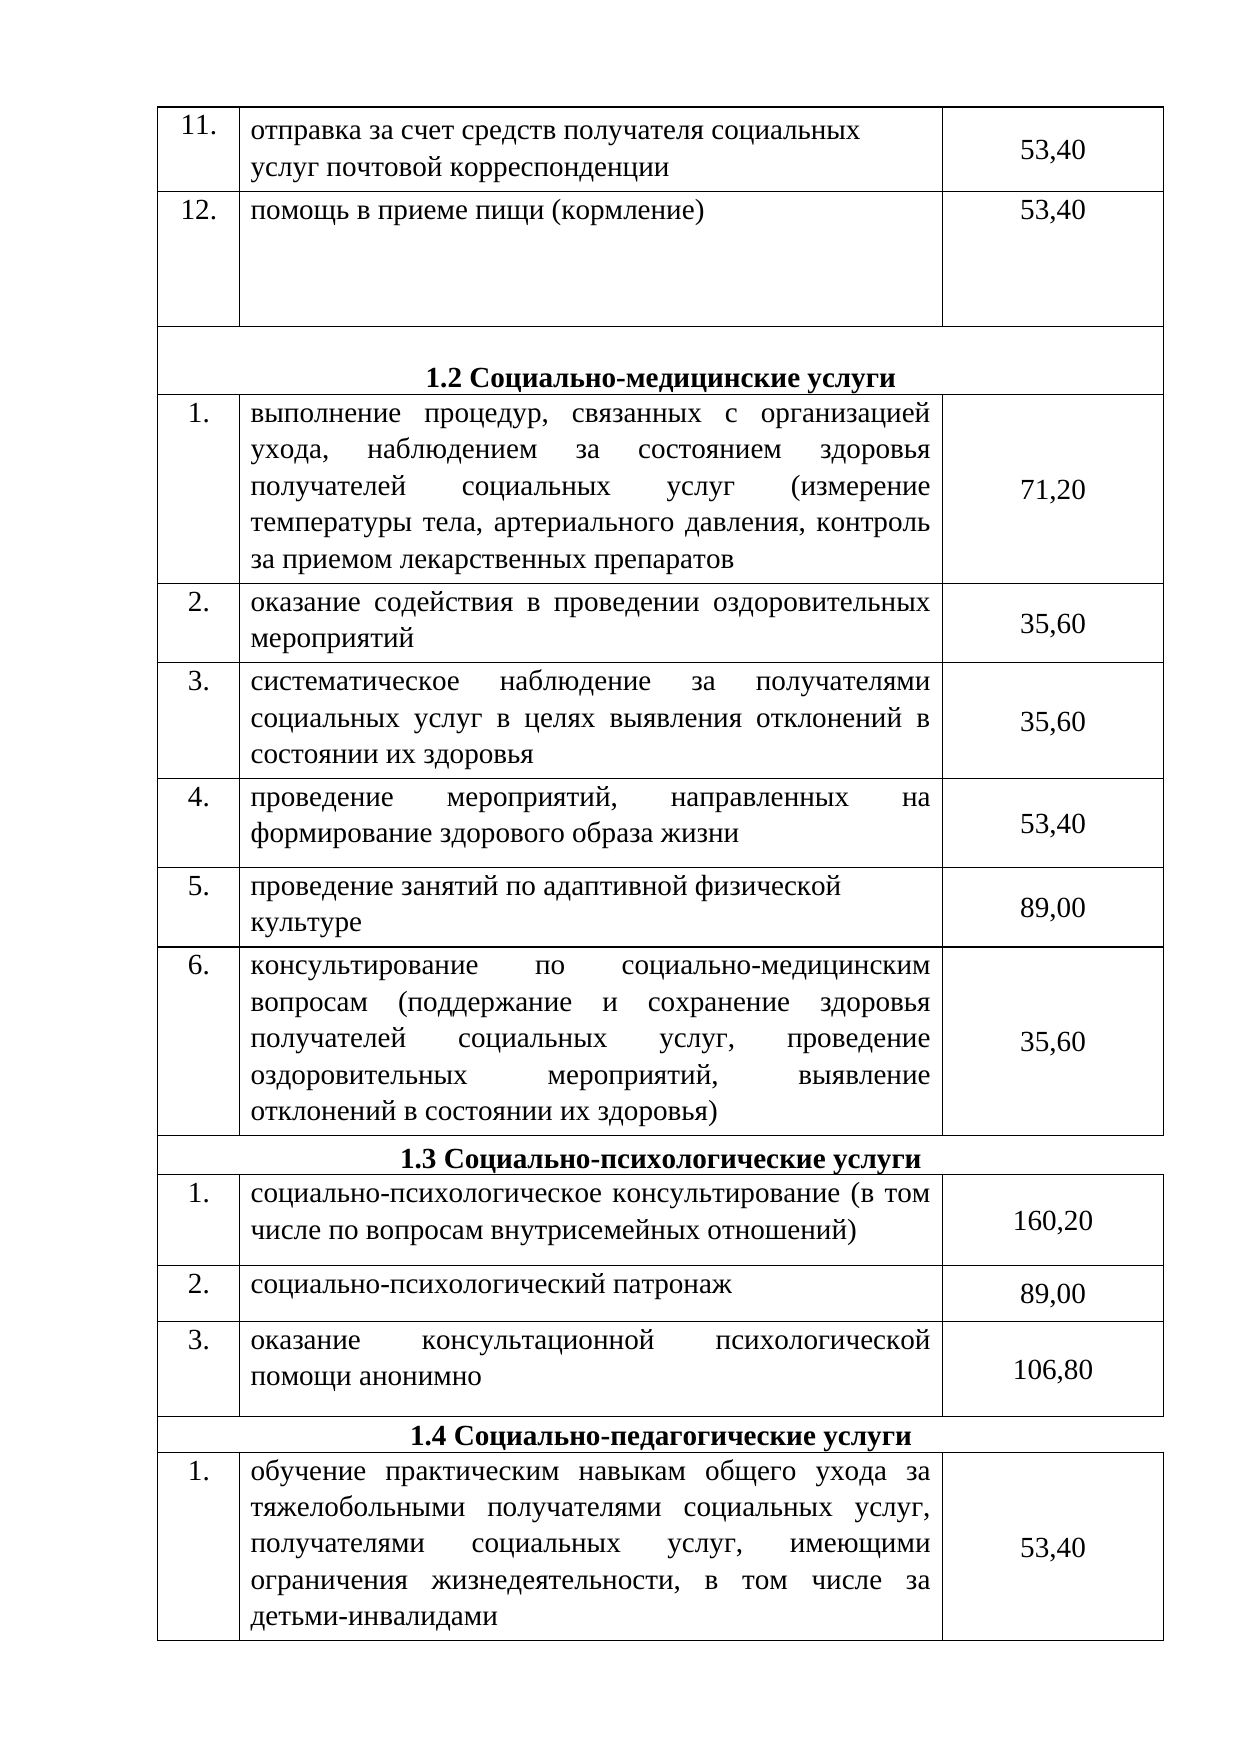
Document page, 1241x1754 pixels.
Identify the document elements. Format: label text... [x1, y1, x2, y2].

table_cell 53,40 [943, 1453, 1163, 1640]
table_cell 1.3 Социально-психологические услуги [158, 1136, 1163, 1174]
table_cell 53,40 [943, 779, 1163, 867]
table_cell 35,60 [943, 948, 1163, 1135]
table_cell оказание содействия в проведении оздоровительных мероприятий [240, 584, 942, 662]
table_cell 89,00 [943, 1266, 1163, 1321]
table_cell 1.2 Социально-медицинские услуги [158, 327, 1163, 394]
table_cell систематическое наблюдение за получателями социальных услуг в целях выявления отклонений в состоянии их здоровья [240, 663, 942, 778]
table_cell обучение практическим навыкам общего ухода за тяжелобольными получателями социальных услуг, получателями социальных услуг, имеющими ограничения жизнедеятельности, в том числе за детьми-инвалидами [240, 1453, 942, 1640]
table_cell 35,60 [943, 584, 1163, 662]
table_cell консультирование по социально-медицинским вопросам (поддержание и сохранение здоровья получателей социальных услуг, проведение оздоровительных мероприятий, выявление отклонений в состоянии их здоровья) [240, 948, 942, 1135]
table_cell проведение занятий по адаптивной физической культуре [240, 868, 942, 946]
table_cell 2. [158, 584, 239, 662]
table_cell 5. [158, 868, 239, 946]
table_cell 106,80 [943, 1322, 1163, 1416]
table_cell 1. [158, 1453, 239, 1640]
table_cell 3. [158, 663, 239, 778]
table_cell отправка за счет средств получателя социальных услуг почтовой корреспонденции [240, 108, 942, 191]
table_cell 71,20 [943, 395, 1163, 583]
table_cell оказание консультационной психологической помощи анонимно [240, 1322, 942, 1416]
table_cell проведение мероприятий, направленных на формирование здорового образа жизни [240, 779, 942, 867]
table_cell социально-психологическое консультирование (в том числе по вопросам внутрисемейных отношений) [240, 1175, 942, 1265]
table_cell 53,40 [943, 108, 1163, 191]
table_cell 1.4 Социально-педагогические услуги [158, 1417, 1163, 1452]
table_cell 4. [158, 779, 239, 867]
table_cell 89,00 [943, 868, 1163, 946]
table_cell 53,40 [943, 192, 1163, 326]
table_cell 160,20 [943, 1175, 1163, 1265]
table_cell 11. [158, 108, 239, 191]
table_cell 2. [158, 1266, 239, 1321]
table_cell 1. [158, 1175, 239, 1265]
table_cell 6. [158, 948, 239, 1135]
table_cell социально-психологический патронаж [240, 1266, 942, 1321]
table_cell 3. [158, 1322, 239, 1416]
table_cell помощь в приеме пищи (кормление) [240, 192, 942, 326]
table_cell 1. [158, 395, 239, 583]
table_cell 12. [158, 192, 239, 326]
table_cell выполнение процедур, связанных с организацией ухода, наблюдением за состоянием здоровья получателей социальных услуг (измерение температуры тела, артериального давления, контроль за приемом лекарственных препаратов [240, 395, 942, 583]
table_cell 35,60 [943, 663, 1163, 778]
